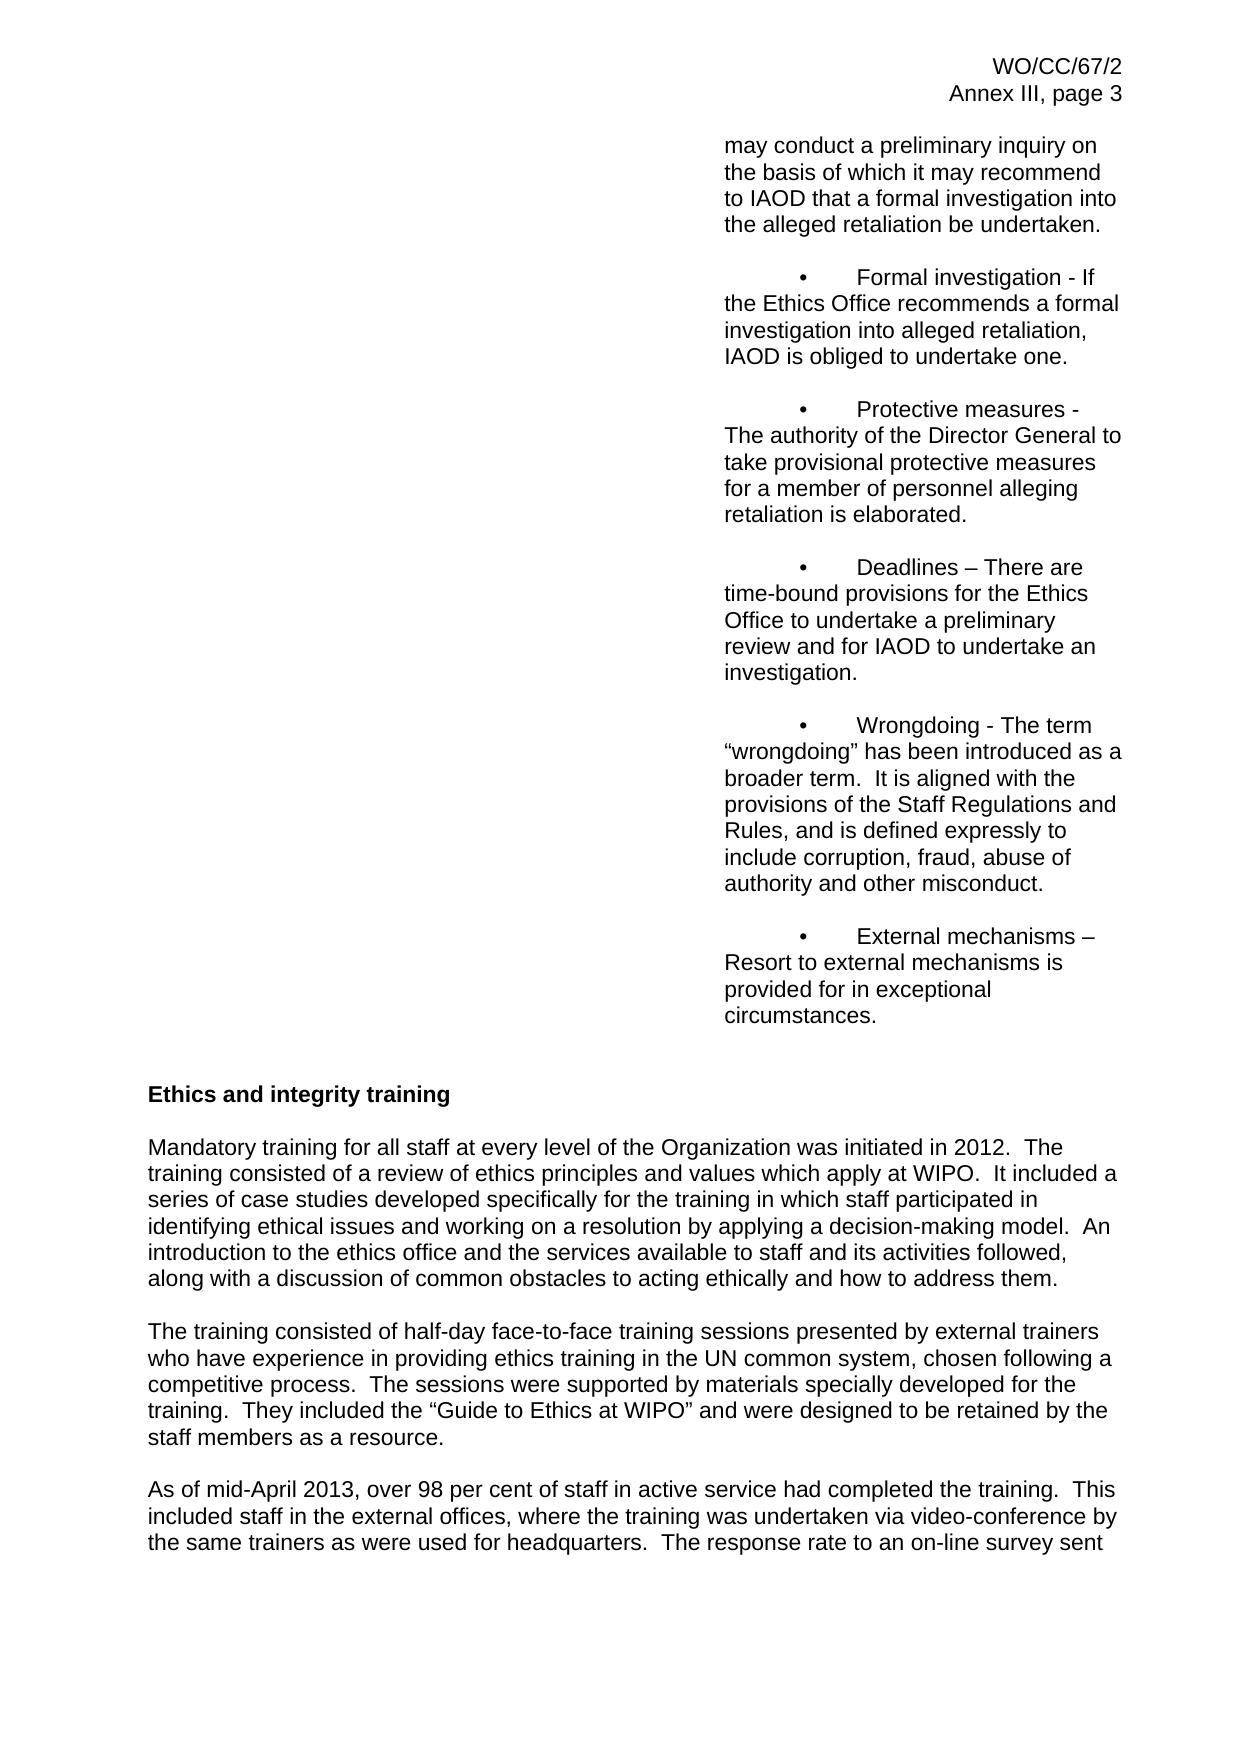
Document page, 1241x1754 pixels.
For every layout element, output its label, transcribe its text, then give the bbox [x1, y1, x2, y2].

text • Formal investigation - If the Ethics Office recommends a formal investigation into alleged retaliation, IAOD is obliged to undertake one. [724, 264, 1122, 369]
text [724, 132, 1122, 238]
text • External mechanisms – Resort to external mechanisms is provided for in exceptional circumstances. [724, 923, 1122, 1028]
text Ethics and integrity training [148, 1081, 1122, 1107]
text Mandatory training for all staff at every level of the Organization was initiated in 2012. The training consisted of a review of ethics principles and values which apply at WIPO. It included a series of case studies developed specifically for the training in which staff participated in identifying ethical issues and working on a resolution by applying a decision-making model. An introduction to the ethics office and the services available to staff and its activities followed, along with a discussion of common obstacles to acting ethically and how to address them. [148, 1134, 1122, 1292]
text • Wrongdoing - The term “wrongdoing” has been introduced as a broader term. It is aligned with the provisions of the Staff Regulations and Rules, and is defined expressly to include corruption, fraud, abuse of authority and other misconduct. [724, 712, 1122, 896]
text • Deadlines – There are time-bound provisions for the Ethics Office to undertake a preliminary review and for IAOD to undertake an investigation. [724, 554, 1122, 686]
text • Protective measures - The authority of the Director General to take provisional protective measures for a member of personnel alleging retaliation is elaborated. [724, 396, 1122, 527]
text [148, 1476, 1122, 1555]
text The training consisted of half-day face-to-face training sessions presented by external trainers who have experience in providing ethics training in the UN common system, chosen following a competitive process. The sessions were supported by materials specially developed for the training. They included the “Guide to Ethics at WIPO” and were designed to be retained by the staff members as a resource. [148, 1318, 1122, 1450]
